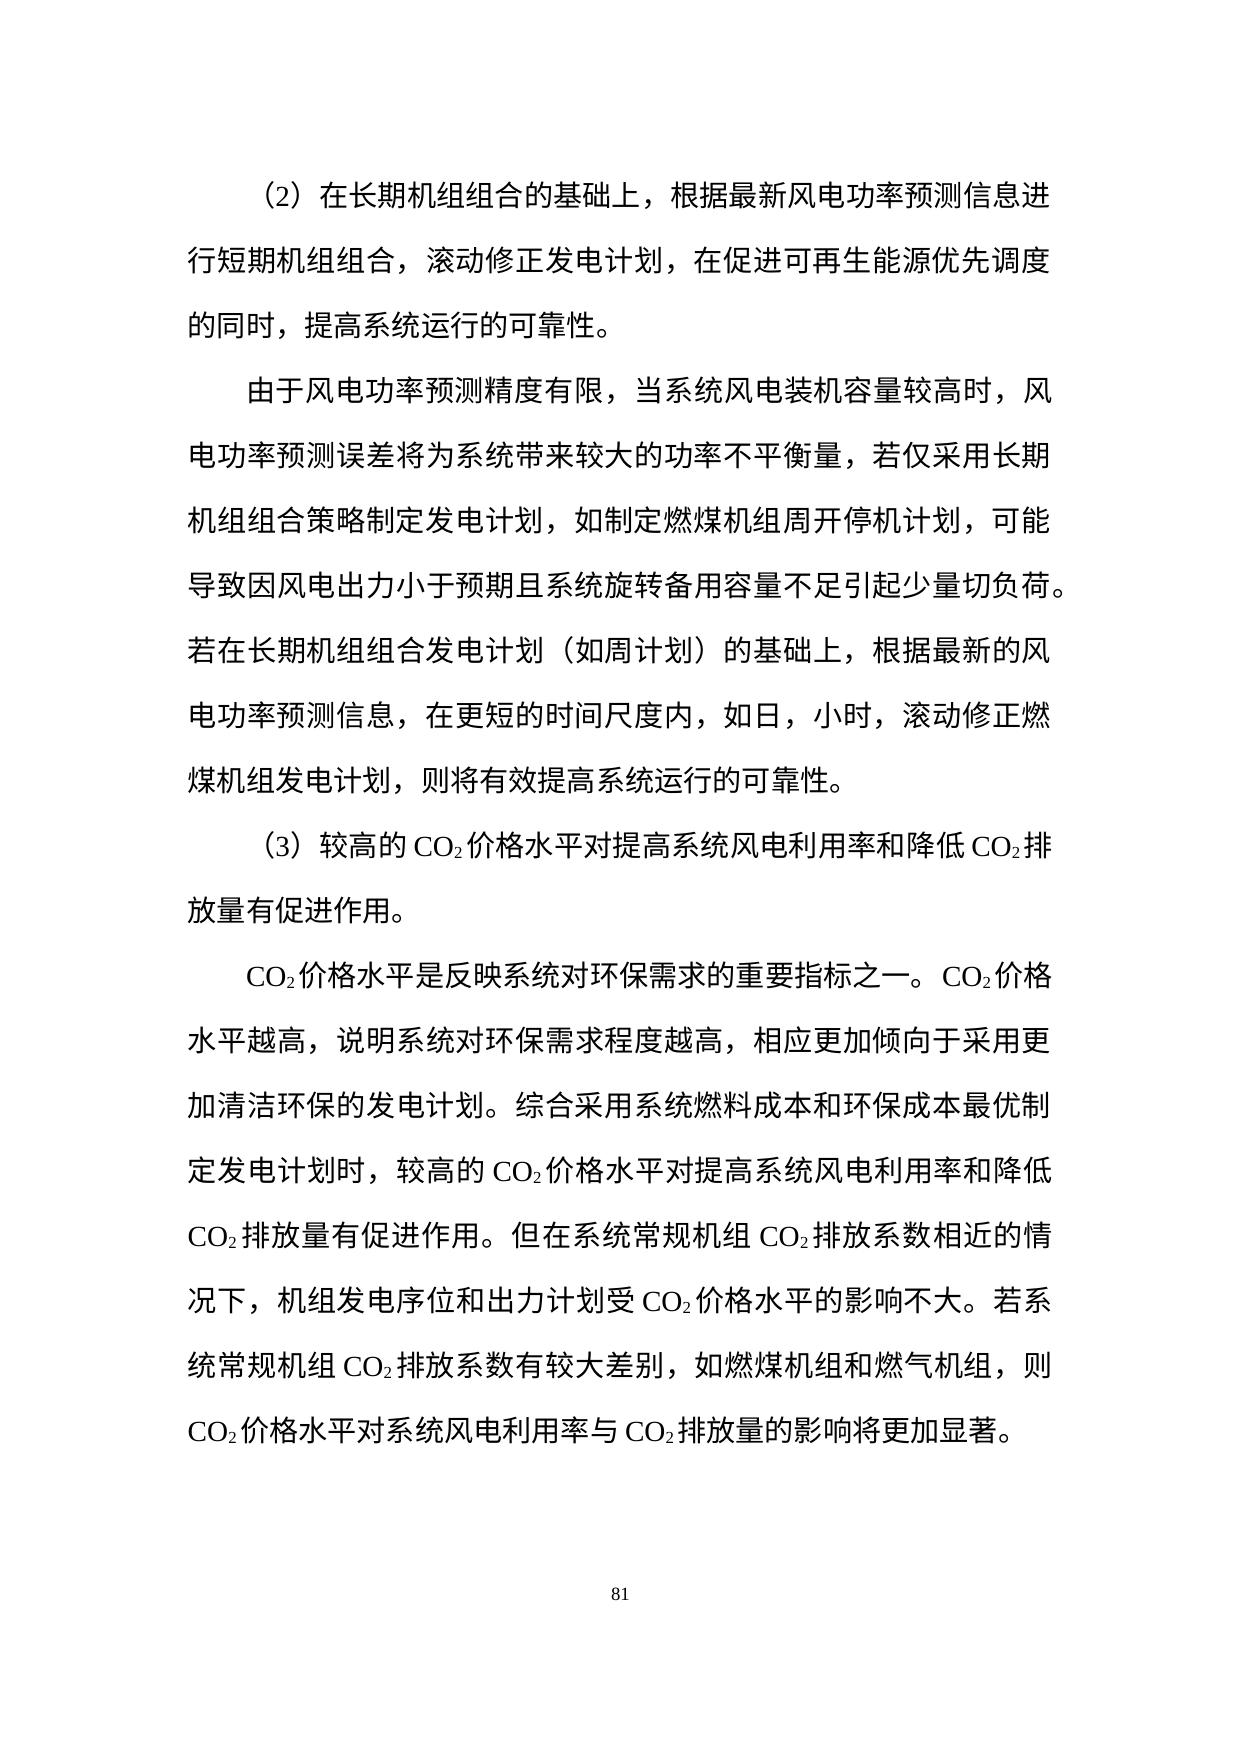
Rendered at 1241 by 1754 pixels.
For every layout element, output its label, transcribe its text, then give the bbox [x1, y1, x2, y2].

text CO2价格水平是反映系统对环保需求的重要指标之一。CO2价格水平越高，说明系统对环保需求程度越高，相应更加倾向于采用更加清洁环保的发电计划。综合采用系统燃料成本和环保成本最优制定发电计划时，较高的CO2价格水平对提高系统风电利用率和降低CO2排放量有促进作用。但在系统常规机组CO2排放系数相近的情况下，机组发电序位和出力计划受CO2价格水平的影响不大。若系统常规机组CO2排放系数有较大差别，如燃煤机组和燃气机组，则CO2价格水平对系统风电利用率与CO2排放量的影响将更加显著。 [187, 941, 1053, 1461]
text （3）较高的CO2价格水平对提高系统风电利用率和降低CO2排放量有促进作用。 [187, 811, 1053, 941]
text 由于风电功率预测精度有限，当系统风电装机容量较高时，风电功率预测误差将为系统带来较大的功率不平衡量，若仅采用长期机组组合策略制定发电计划，如制定燃煤机组周开停机计划，可能导致因风电出力小于预期且系统旋转备用容量不足引起少量切负荷。若在长期机组组合发电计划（如周计划）的基础上，根据最新的风电功率预测信息，在更短的时间尺度内，如日，小时，滚动修正燃煤机组发电计划，则将有效提高系统运行的可靠性。 [187, 356, 1053, 811]
text （2）在长期机组组合的基础上，根据最新风电功率预测信息进行短期机组组合，滚动修正发电计划，在促进可再生能源优先调度的同时，提高系统运行的可靠性。 [187, 161, 1053, 356]
